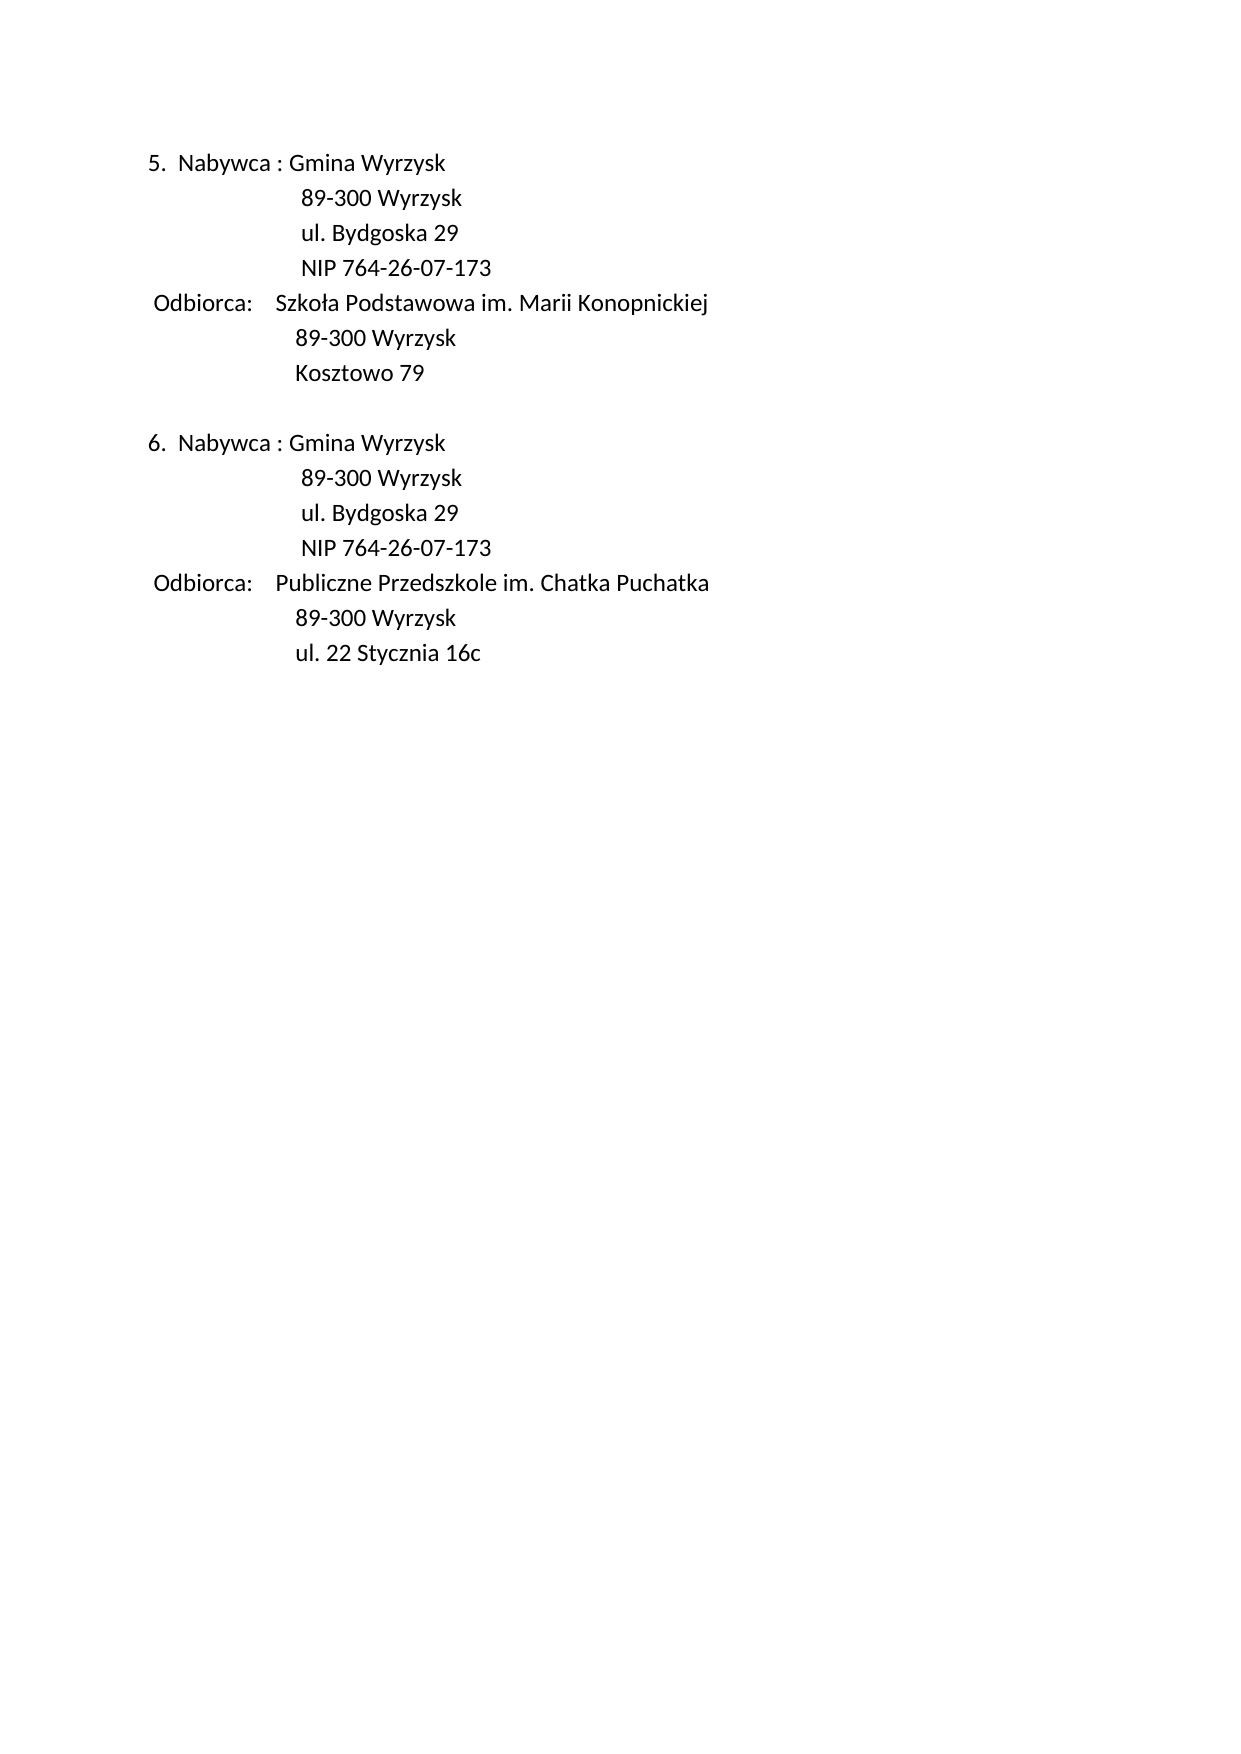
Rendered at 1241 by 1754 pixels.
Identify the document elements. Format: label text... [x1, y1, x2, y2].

text 89-300 Wyrzysk [148, 323, 1093, 353]
text 89-300 Wyrzysk [148, 603, 1093, 633]
text 5. Nabywca : Gmina Wyrzysk [148, 148, 1093, 178]
text ul. Bydgoska 29 [148, 218, 1093, 248]
text NIP 764-26-07-173 [148, 533, 1093, 563]
text Kosztowo 79 [148, 358, 1093, 388]
text ul. Bydgoska 29 [148, 498, 1093, 528]
text Odbiorca: Publiczne Przedszkole im. Chatka Puchatka [148, 568, 1093, 598]
text NIP 764-26-07-173 [148, 253, 1093, 283]
text 6. Nabywca : Gmina Wyrzysk [148, 428, 1093, 458]
text 89-300 Wyrzysk [148, 183, 1093, 213]
text ul. 22 Stycznia 16c [148, 638, 1093, 668]
text 89-300 Wyrzysk [148, 463, 1093, 493]
text Odbiorca: Szkoła Podstawowa im. Marii Konopnickiej [148, 288, 1093, 318]
